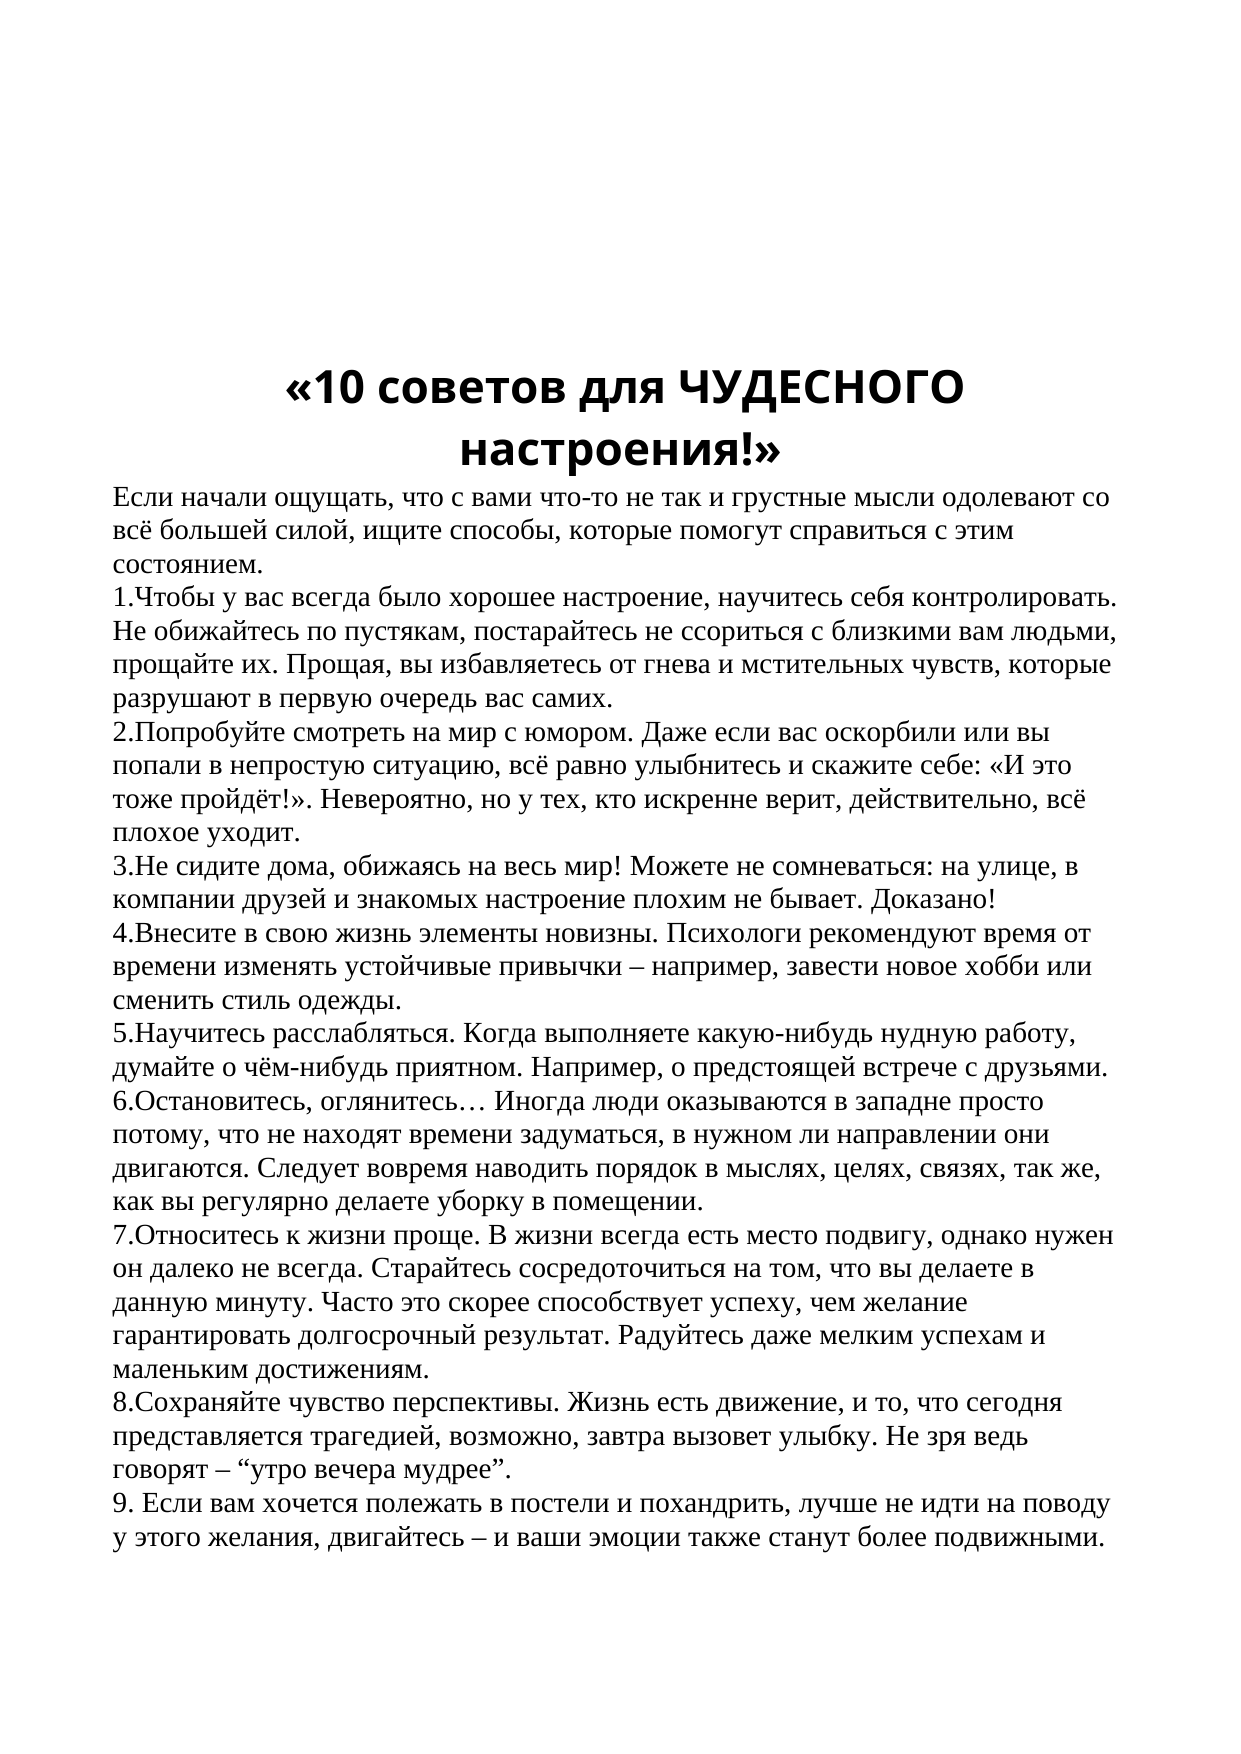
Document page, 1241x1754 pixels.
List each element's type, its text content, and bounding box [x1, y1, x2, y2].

text 3.Не сидите дома, обижаясь на весь мир! Можете не сомневаться: на улице, в компании друзей и знакомых настроение плохим не бывает. Доказано! [112, 848, 1128, 915]
text 8.Сохраняйте чувство перспективы. Жизнь есть движение, и то, что сегодня представляется трагедией, возможно, завтра вызовет улыбку. Не зря ведь говорят – “утро вечера мудрее”. [112, 1384, 1128, 1485]
text 7.Относитесь к жизни проще. В жизни всегда есть место подвигу, однако нужен он далеко не всегда. Старайтесь сосредоточиться на том, что вы делаете в данную минуту. Часто это скорее способствует успеху, чем желание гарантировать долгосрочный результат. Радуйтесь даже мелким успехам и маленьким достижениям. [112, 1217, 1128, 1384]
text 2.Попробуйте смотреть на мир с юмором. Даже если вас оскорбили или вы попали в непростую ситуацию, всё равно улыбнитесь и скажите себе: «И это тоже пройдёт!». Невероятно, но у тех, кто искренне верит, действительно, всё плохое уходит. [112, 714, 1128, 848]
text 1.Чтобы у вас всегда было хорошее настроение, научитесь себя контролировать. Не обижайтесь по пустякам, постарайтесь не ссориться с близкими вам людьми, прощайте их. Прощая, вы избавляетесь от гнева и мстительных чувств, которые разрушают в первую очередь вас самих. [112, 579, 1128, 714]
text 5.Научитесь расслабляться. Когда выполняете какую-нибудь нудную работу, думайте о чём-нибудь приятном. Например, о предстоящей встрече с друзьями. [112, 1016, 1128, 1083]
text 4.Внесите в свою жизнь элементы новизны. Психологи рекомендуют время от времени изменять устойчивые привычки – например, завести новое хобби или сменить стиль одежды. [112, 915, 1128, 1016]
text «10 советов для ЧУДЕСНОГО настроения!» [112, 354, 1128, 479]
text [112, 1485, 1128, 1552]
text 6.Остановитесь, оглянитесь… Иногда люди оказываются в западне просто потому, что не находят времени задуматься, в нужном ли направлении они двигаются. Следует вовремя наводить порядок в мыслях, целях, связях, так же, как вы регулярно делаете уборку в помещении. [112, 1083, 1128, 1217]
text Если начали ощущать, что с вами что-то не так и грустные мысли одолевают со всё большей силой, ищите способы, которые помогут справиться с этим состоянием. [112, 479, 1128, 579]
